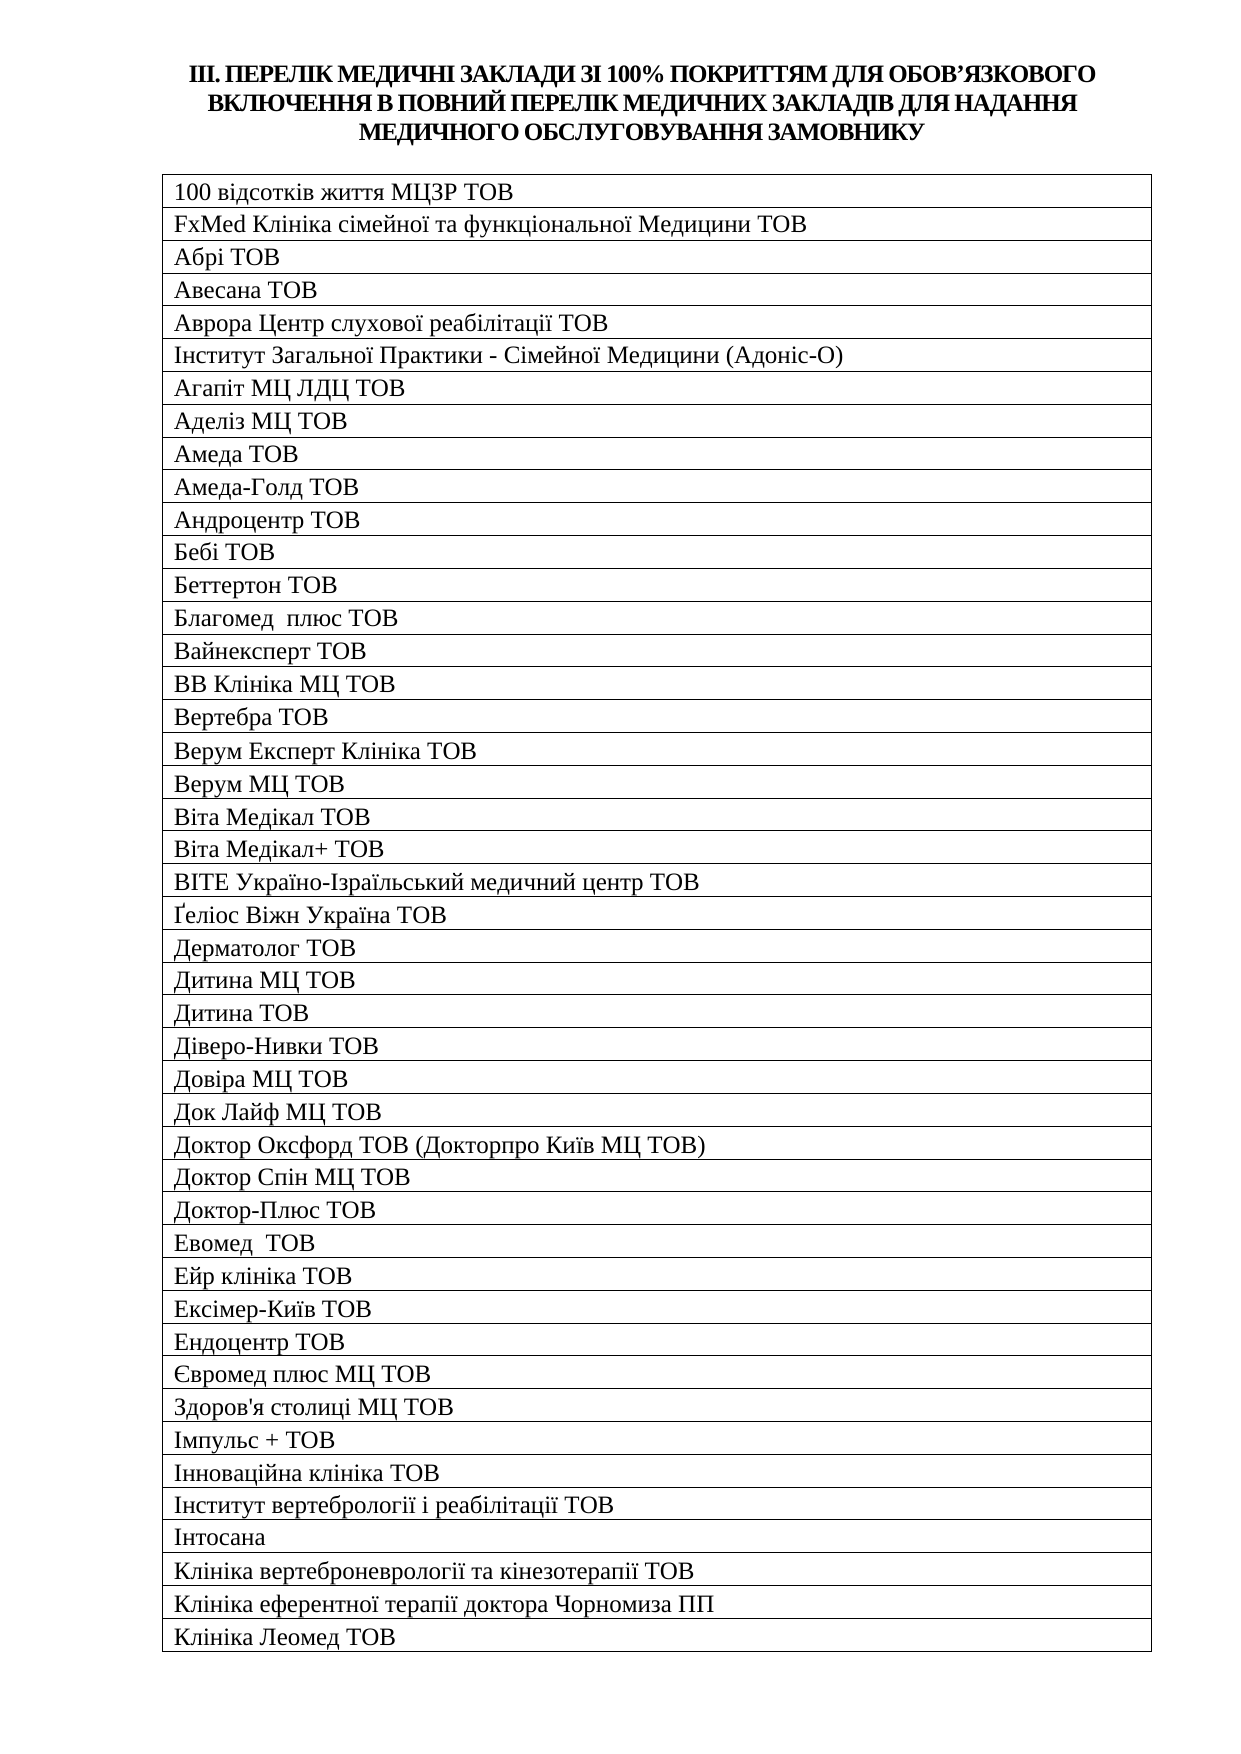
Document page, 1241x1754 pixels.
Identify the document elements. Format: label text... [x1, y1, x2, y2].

table_cell Клініка Леомед ТОВ [163, 1619, 1151, 1651]
table_cell Верум Експерт Клініка ТОВ [163, 733, 1151, 765]
table_cell Агапіт МЦ ЛДЦ ТОВ [163, 372, 1151, 404]
table_cell Аделіз МЦ ТОВ [163, 405, 1151, 437]
text ІІІ. ПЕРЕЛІК МЕДИЧНІ ЗАКЛАДИ ЗІ 100% ПОКРИТТЯМ ДЛЯ ОБОВ’ЯЗКОВОГО ВКЛЮЧЕННЯ В ПОВНИЙ ПЕРЕЛІК МЕДИЧНИХ ЗАКЛАДІВ ДЛЯ НАДАННЯ МЕДИЧНОГО ОБСЛУГОВУВАННЯ ЗАМОВНИКУ [162, 59, 1122, 145]
table_cell Андроцентр ТОВ [163, 503, 1151, 535]
table_cell Дитина МЦ ТОВ [163, 963, 1151, 994]
table_cell Віта Медікал ТОВ [163, 799, 1151, 830]
table_cell ВВ Клініка МЦ ТОВ [163, 667, 1151, 699]
table_cell Вайнексперт ТОВ [163, 635, 1151, 666]
table_cell Доктор Спін МЦ ТОВ [163, 1160, 1151, 1191]
table_cell Віта Медікал+ ТОВ [163, 831, 1151, 863]
table_cell Євромед плюс МЦ ТОВ [163, 1356, 1151, 1388]
table_cell Довіра МЦ ТОВ [163, 1061, 1151, 1093]
table_cell Бебі ТОВ [163, 536, 1151, 568]
table_cell Клініка еферентної терапії доктора Чорномиза ПП [163, 1586, 1151, 1618]
table_cell Благомед плюс ТОВ [163, 602, 1151, 633]
table_cell Дитина ТОВ [163, 995, 1151, 1027]
table_cell Доктор-Плюс ТОВ [163, 1192, 1151, 1224]
table_cell Діверо-Нивки ТОВ [163, 1028, 1151, 1060]
table_cell Імпульс + ТОВ [163, 1422, 1151, 1454]
table_cell Інноваційна клініка ТОВ [163, 1455, 1151, 1487]
table_cell Ґеліос Віжн Україна ТОВ [163, 897, 1151, 929]
table_cell Доктор Оксфорд ТОВ (Докторпро Київ МЦ ТОВ) [163, 1127, 1151, 1158]
table_cell Док Лайф МЦ ТОВ [163, 1094, 1151, 1126]
table_cell FxMed Клініка сімейної та функціональної Медицини ТОВ [163, 208, 1151, 240]
table_cell Здоров'я столиці МЦ ТОВ [163, 1389, 1151, 1421]
table_cell Беттертон ТОВ [163, 569, 1151, 601]
table_cell Інститут Загальної Практики - Сімейної Медицини (Адоніс-О) [163, 339, 1151, 371]
table_cell Ексімер-Київ ТОВ [163, 1291, 1151, 1322]
table_cell Амеда-Голд ТОВ [163, 470, 1151, 502]
table_cell Клініка вертеброневрології та кінезотерапії ТОВ [163, 1553, 1151, 1585]
table_header 100 відсотків життя МЦЗР ТОВ [163, 175, 1151, 207]
table_cell Аврора Центр слухової реабілітації ТОВ [163, 306, 1151, 338]
table_cell Ейр клініка ТОВ [163, 1258, 1151, 1290]
table_cell ВІТЕ Україно-Ізраїльський медичний центр ТОВ [163, 864, 1151, 896]
table_cell Амеда ТОВ [163, 438, 1151, 469]
table_cell Евомед ТОВ [163, 1225, 1151, 1257]
table_cell Абрі ТОВ [163, 241, 1151, 272]
table_cell Дерматолог ТОВ [163, 930, 1151, 962]
table_cell Інститут вертебрології і реабілітації ТОВ [163, 1488, 1151, 1519]
table_cell Верум МЦ ТОВ [163, 766, 1151, 797]
table_cell Авесана ТОВ [163, 274, 1151, 305]
table_cell Інтосана [163, 1520, 1151, 1552]
table_cell Ендоцентр ТОВ [163, 1324, 1151, 1355]
table_cell Вертебра ТОВ [163, 700, 1151, 732]
